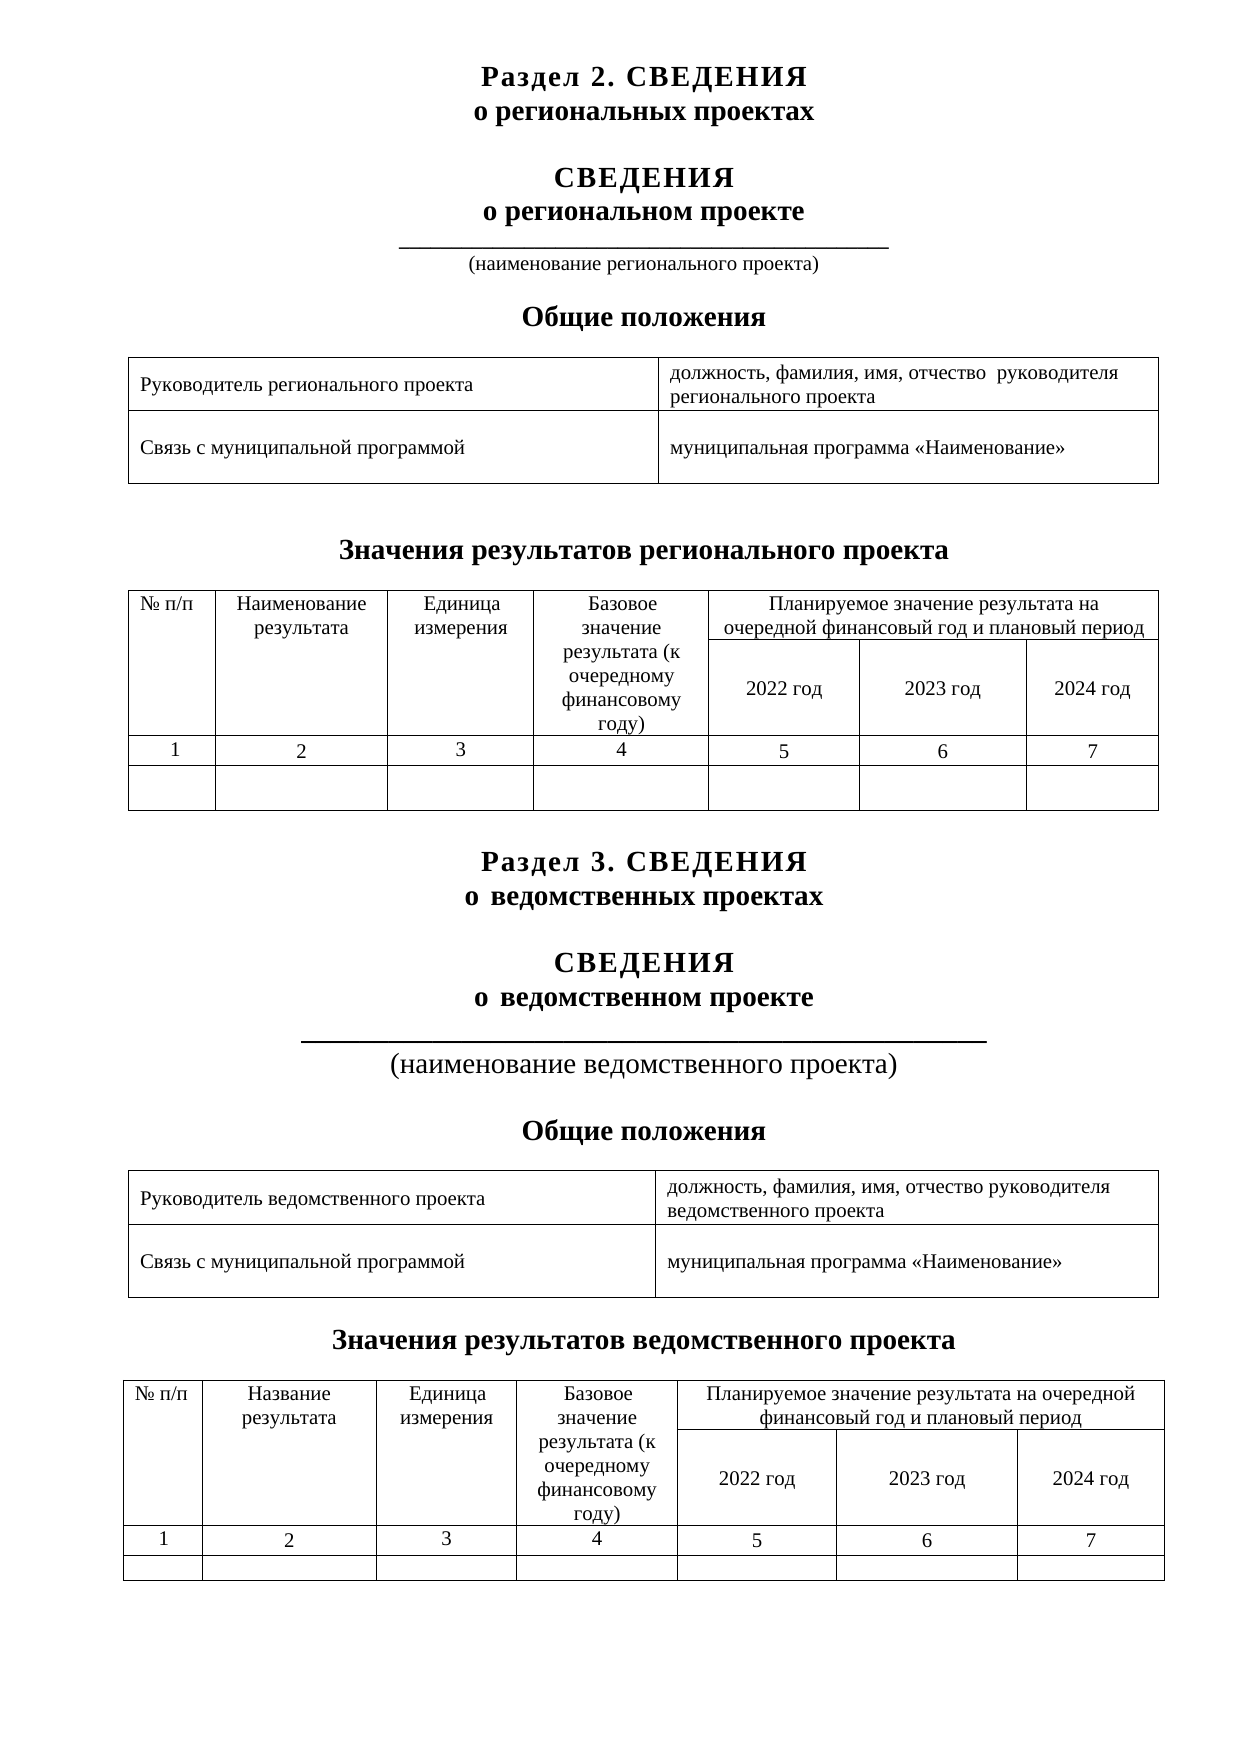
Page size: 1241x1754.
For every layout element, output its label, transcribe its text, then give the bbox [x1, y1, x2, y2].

table_cell 2023 год [837, 1430, 1017, 1525]
table_cell 2 [216, 736, 387, 765]
table_cell 4 [517, 1526, 677, 1554]
table_cell [534, 766, 708, 810]
table_cell 2024 год [1027, 640, 1158, 735]
text Общие положения [118, 299, 1169, 332]
table_cell [129, 766, 215, 810]
table_cell 5 [709, 736, 859, 765]
table_header должность, фамилия, имя, отчество руководителя регионального проекта [659, 358, 1158, 410]
text СВЕДЕНИЯ [118, 160, 1169, 193]
table_cell [1027, 766, 1158, 810]
table_header № п/п [129, 591, 215, 735]
text Значения результатов регионального проекта [118, 532, 1169, 566]
table_cell [216, 766, 387, 810]
table_header Руководитель ведомственного проекта [129, 1171, 655, 1224]
text _______________________________________________ [118, 227, 1169, 251]
table_header должность, фамилия, имя, отчество руководителя ведомственного проекта [656, 1171, 1158, 1224]
text Раздел 2. СВЕДЕНИЯ [118, 59, 1169, 93]
table_cell [837, 1556, 1017, 1580]
table_cell 6 [860, 736, 1026, 765]
table_cell 1 [124, 1526, 202, 1554]
table_cell 6 [837, 1526, 1017, 1554]
table_header Наименование результата [216, 591, 387, 735]
text Значения результатов ведомственного проекта [118, 1322, 1169, 1356]
text СВЕДЕНИЯ [118, 945, 1169, 979]
text _______________________________________________ [118, 1012, 1169, 1046]
table_cell [124, 1556, 202, 1580]
text (наименование регионального проекта) [118, 251, 1169, 275]
table_cell Связь с муниципальной программой [129, 411, 658, 483]
table_cell 2 [203, 1526, 376, 1554]
table_cell муниципальная программа «Наименование» [656, 1225, 1158, 1297]
table_cell 2022 год [709, 640, 859, 735]
table_header Единица измерения [388, 591, 533, 735]
text о региональных проектах [118, 93, 1169, 126]
table_header Базовое значение результата (к очередному финансовому году) [645, 591, 708, 735]
table_header Базовое значение результата (к очередному финансовому году) [620, 1381, 677, 1525]
table_header № п/п [124, 1381, 202, 1525]
table_cell [709, 766, 859, 810]
table_cell Связь с муниципальной программой [129, 1225, 655, 1297]
table_cell [377, 1556, 516, 1580]
table_header Единица измерения [377, 1381, 516, 1525]
text (наименование ведомственного проекта) [118, 1046, 1169, 1079]
text о ведомственном проекте [118, 979, 1169, 1012]
table_cell 7 [1018, 1526, 1164, 1554]
table_header Руководитель регионального проекта [129, 358, 658, 410]
table_cell [517, 1556, 677, 1580]
table_cell [1018, 1556, 1164, 1580]
text о ведомственных проектах [118, 878, 1169, 912]
table_cell 7 [1027, 736, 1158, 765]
table_cell 2023 год [860, 640, 1026, 735]
table_cell [203, 1556, 376, 1580]
table_cell 4 [534, 736, 708, 765]
table_cell [678, 1556, 836, 1580]
table_cell [388, 766, 533, 810]
table_cell 1 [129, 736, 215, 765]
table_cell муниципальная программа «Наименование» [659, 411, 1158, 483]
text о региональном проекте [118, 193, 1169, 227]
table_header Название результата [203, 1381, 376, 1525]
table_header Базовое значение результата (к очередному финансовому году) [534, 591, 598, 735]
table_header Базовое значение результата (к очередному финансовому году) [517, 1381, 574, 1525]
table_cell 5 [678, 1526, 836, 1554]
table_cell 3 [388, 736, 533, 765]
table_cell [860, 766, 1026, 810]
table_cell 3 [377, 1526, 516, 1554]
text Общие положения [118, 1113, 1169, 1146]
table_cell 2024 год [1018, 1430, 1164, 1525]
table_cell 2022 год [678, 1430, 836, 1525]
text Раздел 3. СВЕДЕНИЯ [118, 844, 1169, 878]
